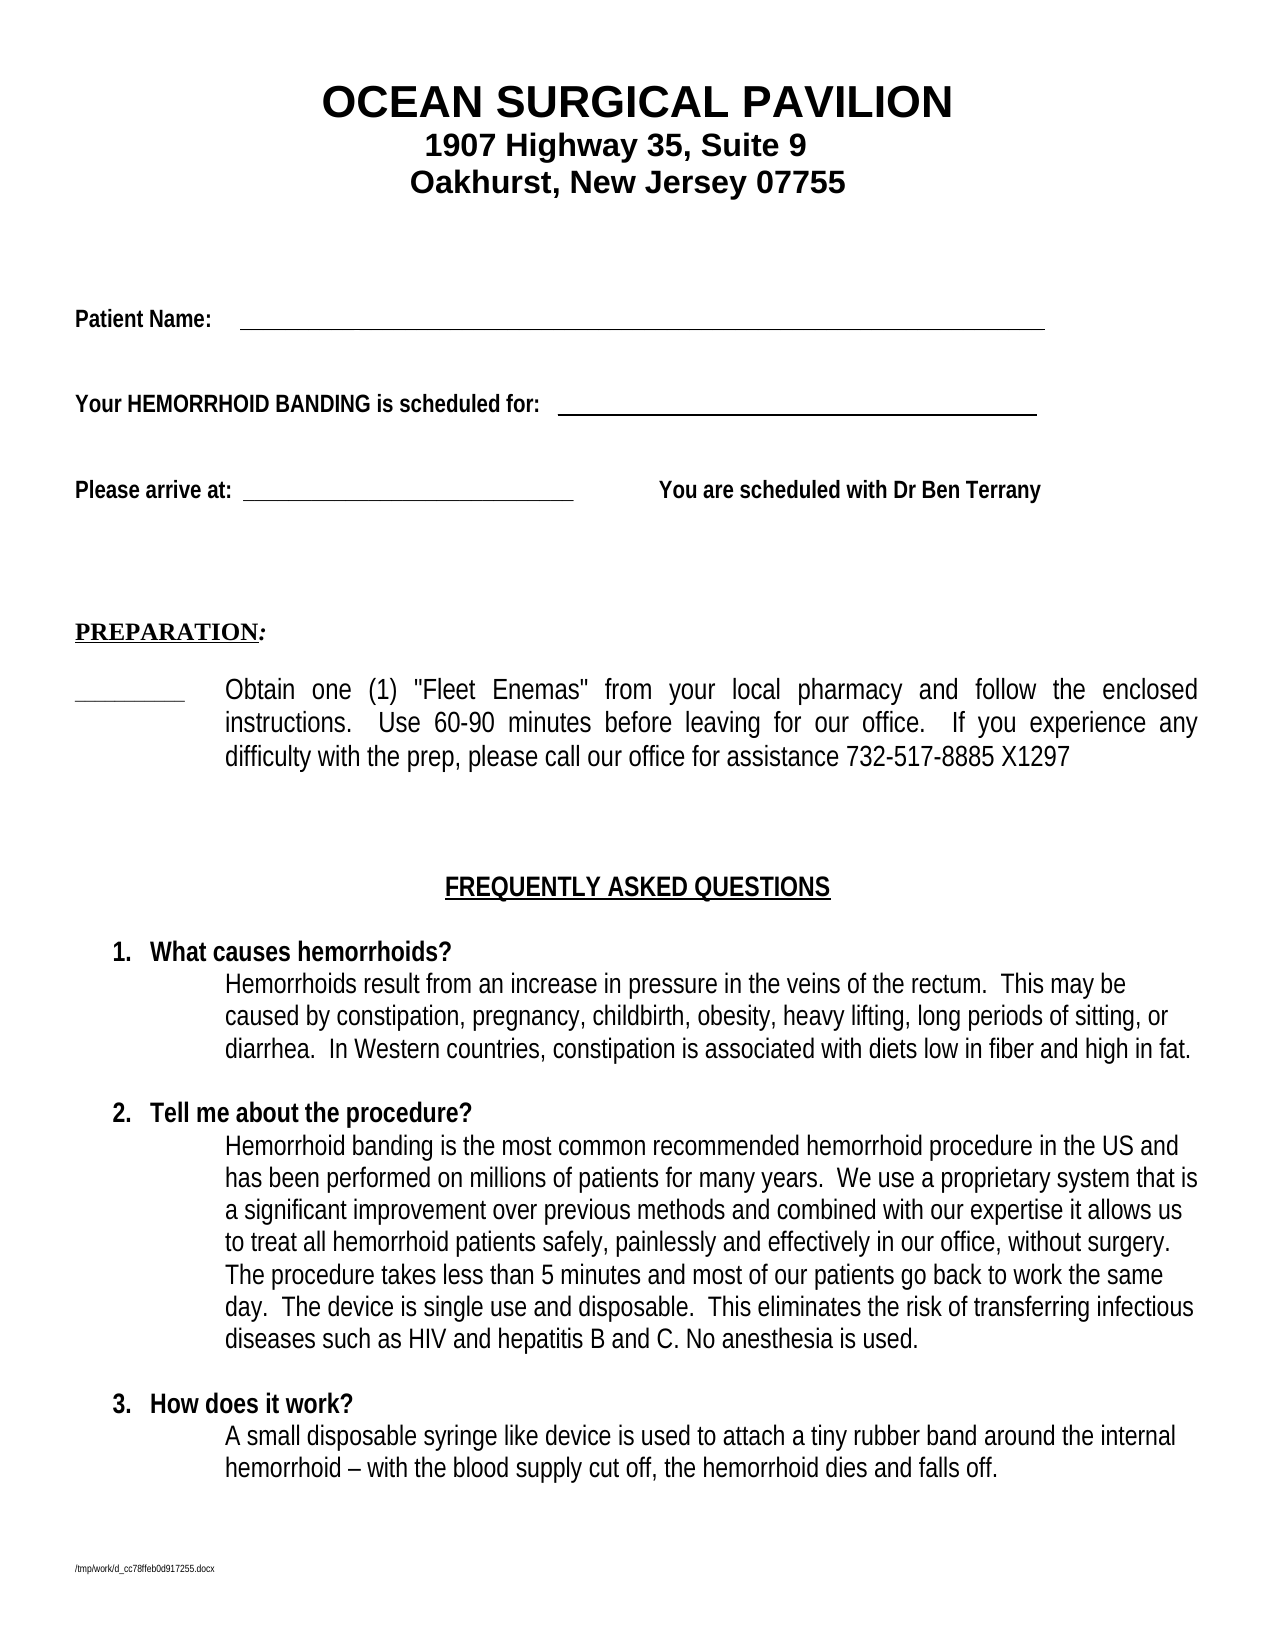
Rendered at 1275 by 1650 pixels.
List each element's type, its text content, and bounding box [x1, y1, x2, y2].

text PREPARATION: [75, 617, 1200, 646]
text 1907 Highway 35, [75, 127, 1200, 164]
list How does it work? [112, 1387, 1200, 1419]
text Please arrive at: _____________________________ You are scheduled with Dr Ben Terrany [75, 475, 1200, 504]
text Patient Name: __________ ____________________________________________________________ [75, 303, 1200, 332]
list What causes hemorrhoids? [112, 935, 1200, 967]
text Your HEMORRHOID BANDING is scheduled for: __________________________________________ [75, 389, 1200, 418]
list Tell me about the procedure? [112, 1096, 1200, 1129]
text , 07755 [75, 164, 1200, 201]
text Hemorrhoids result from an increase in pressure in the veins of the rectum. This may be caused by constipation, pregnancy, childbirth, obesity, heavy lifting, long periods of sitting, or diarrhea. In Western countries, constipation is associated with diets low in fiber and high in fat. [225, 967, 1200, 1064]
text Hemorrhoid banding is the most common recommended hemorrhoid procedure in the US and has been performed on millions of patients for many years. We use a proprietary system that is a significant improvement over previous methods and combined with our expertise it allows us to treat all hemorrhoid patients safely, painlessly and effectively in our office, without surgery. [225, 1129, 1200, 1258]
text A small disposable syringe like device is used to attach a tiny rubber band around the internal hemorrhoid – with the blood supply cut off, the hemorrhoid dies and falls off. [225, 1419, 1200, 1484]
text OCEAN SURGICAL PAVILION [75, 75, 1200, 127]
text FREQUENTLY ASKED QUESTIONS [75, 870, 1200, 903]
text The procedure takes less than 5 minutes and most of our patients go back to work the same day. The device is single use and disposable. This eliminates the risk of transferring infectious diseases such as HIV and hepatitis B and C. No anesthesia is used. [225, 1258, 1200, 1355]
text ___________ Obtain one (1) "Fleet Enemas" from your local pharmacy and follow the enclosed instructions. Use 60-90 minutes before leaving for our office. If you experience any difficulty with the prep, please call our office for assistance 732-517-8885 X1297 [75, 672, 1200, 772]
